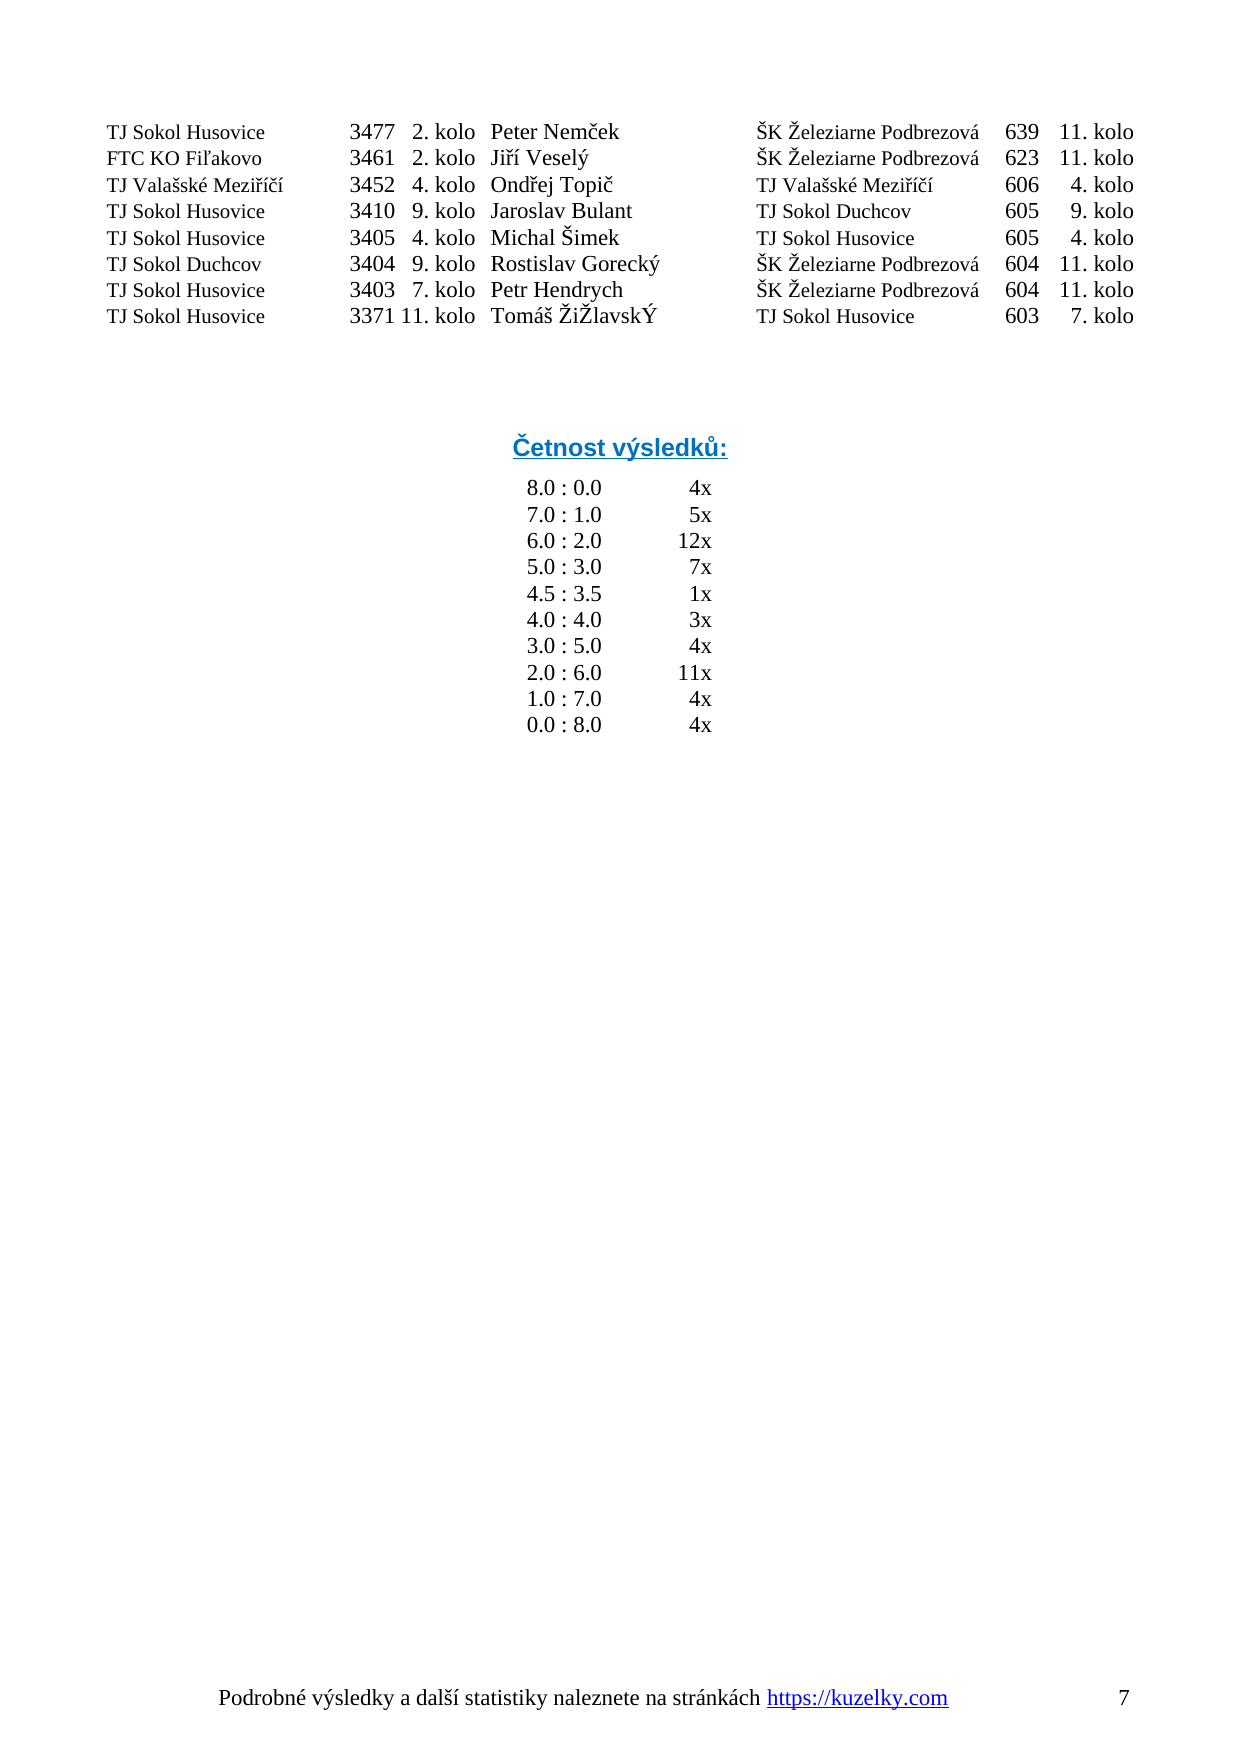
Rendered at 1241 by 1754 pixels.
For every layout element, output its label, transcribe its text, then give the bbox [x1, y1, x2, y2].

text TJ Sokol Husovice 3477 2. kolo Peter Nemček ŠK Železiarne Podbrezová 639 11. kolo [106, 118, 1134, 144]
text Četnost výsledků: [94, 433, 1145, 462]
text FTC KO Fiľakovo 3461 2. kolo Jiří Veselý ŠK Železiarne Podbrezová 623 11. kolo [106, 144, 1134, 171]
text 3.0 : 5.0 4x [106, 632, 1134, 659]
text 2.0 : 6.0 11x [106, 659, 1134, 685]
text TJ Sokol Duchcov 3404 9. kolo Rostislav Gorecký ŠK Železiarne Podbrezová 604 11. kolo [106, 250, 1134, 276]
text TJ Sokol Husovice 3403 7. kolo Petr Hendrych ŠK Železiarne Podbrezová 604 11. kolo [106, 276, 1134, 303]
text TJ Sokol Husovice 3371 11. kolo Tomáš ŽiŽlavskÝ TJ Sokol Husovice 603 7. kolo [106, 303, 1134, 329]
text TJ Sokol Husovice 3405 4. kolo Michal Šimek TJ Sokol Husovice 605 4. kolo [106, 223, 1134, 250]
text 6.0 : 2.0 12x [106, 527, 1134, 553]
text 0.0 : 8.0 4x [106, 711, 1134, 738]
text 4.5 : 3.5 1x [106, 580, 1134, 606]
text TJ Valašské Meziříčí 3452 4. kolo Ondřej Topič TJ Valašské Meziříčí 606 4. kolo [106, 171, 1134, 197]
text 1.0 : 7.0 4x [106, 685, 1134, 711]
text 5.0 : 3.0 7x [106, 553, 1134, 580]
text 4.0 : 4.0 3x [106, 606, 1134, 632]
text 8.0 : 0.0 4x [106, 474, 1134, 501]
text 7.0 : 1.0 5x [106, 501, 1134, 527]
text TJ Sokol Husovice 3410 9. kolo Jaroslav Bulant TJ Sokol Duchcov 605 9. kolo [106, 197, 1134, 223]
